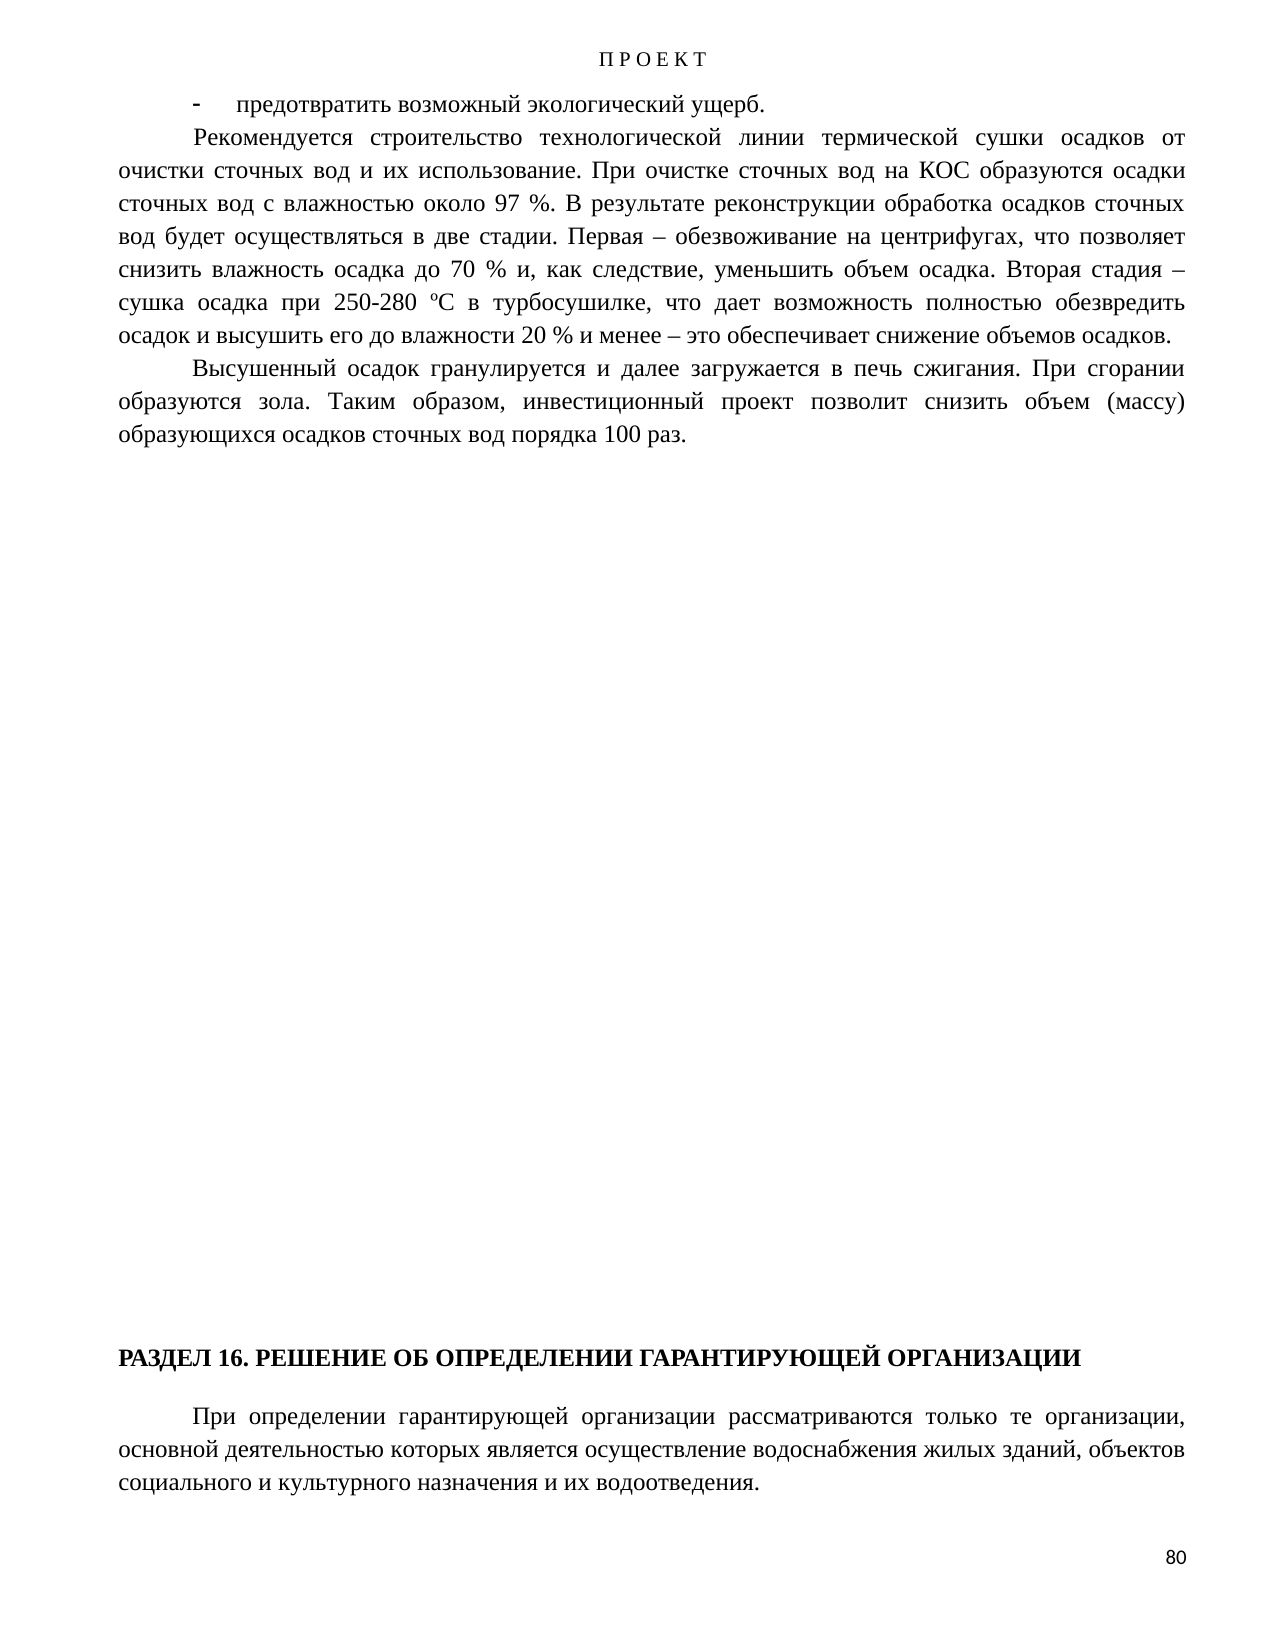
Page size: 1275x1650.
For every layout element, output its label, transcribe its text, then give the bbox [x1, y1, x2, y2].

text При определении гарантирующей организации рассматриваются только те организации, основной деятельностью которых является осуществление водоснабжения жилых зданий, объектов социального и культурного назначения и их водоотведения. [118, 1401, 1186, 1434]
text Высушенный осадок гранулируется и далее загружается в печь сжигания. При сгорании образуются зола. Таким образом, инвестиционный проект позволит снизить объем (массу) образующихся осадков сточных вод порядка 100 раз. [118, 353, 1186, 448]
text При определении гарантирующей организации рассматриваются только те организации, основной деятельностью которых является осуществление водоснабжения жилых зданий, объектов социального и культурного назначения и их водоотведения. [118, 1463, 1186, 1496]
text Рекомендуется строительство технологической линии термической сушки осадков от очистки сточных вод и их использование. При очистке сточных вод на КОС образуются осадки сточных вод с влажностью около 97 %. В результате реконструкции обработка осадков сточных вод будет осуществляться в две стадии. Первая – обезвоживание на центрифугах, что позволяет снизить влажность осадка до 70 % и, как следствие, уменьшить объем осадка. Вторая стадия – сушка осадка при 250-280 ºС в турбосушилке, что дает возможность полностью обезвредить осадок и высушить его до влажности 20 % и менее – это обеспечивает снижение объемов осадков. [118, 122, 1186, 348]
subtitle РАЗДЕЛ 16. РЕШЕНИЕ ОБ ОПРЕДЕЛЕНИИ ГАРАНТИРУЮЩЕЙ ОРГАНИЗАЦИИ [118, 1343, 1186, 1372]
list предотвратить возможный экологический ущерб. [118, 89, 1186, 117]
